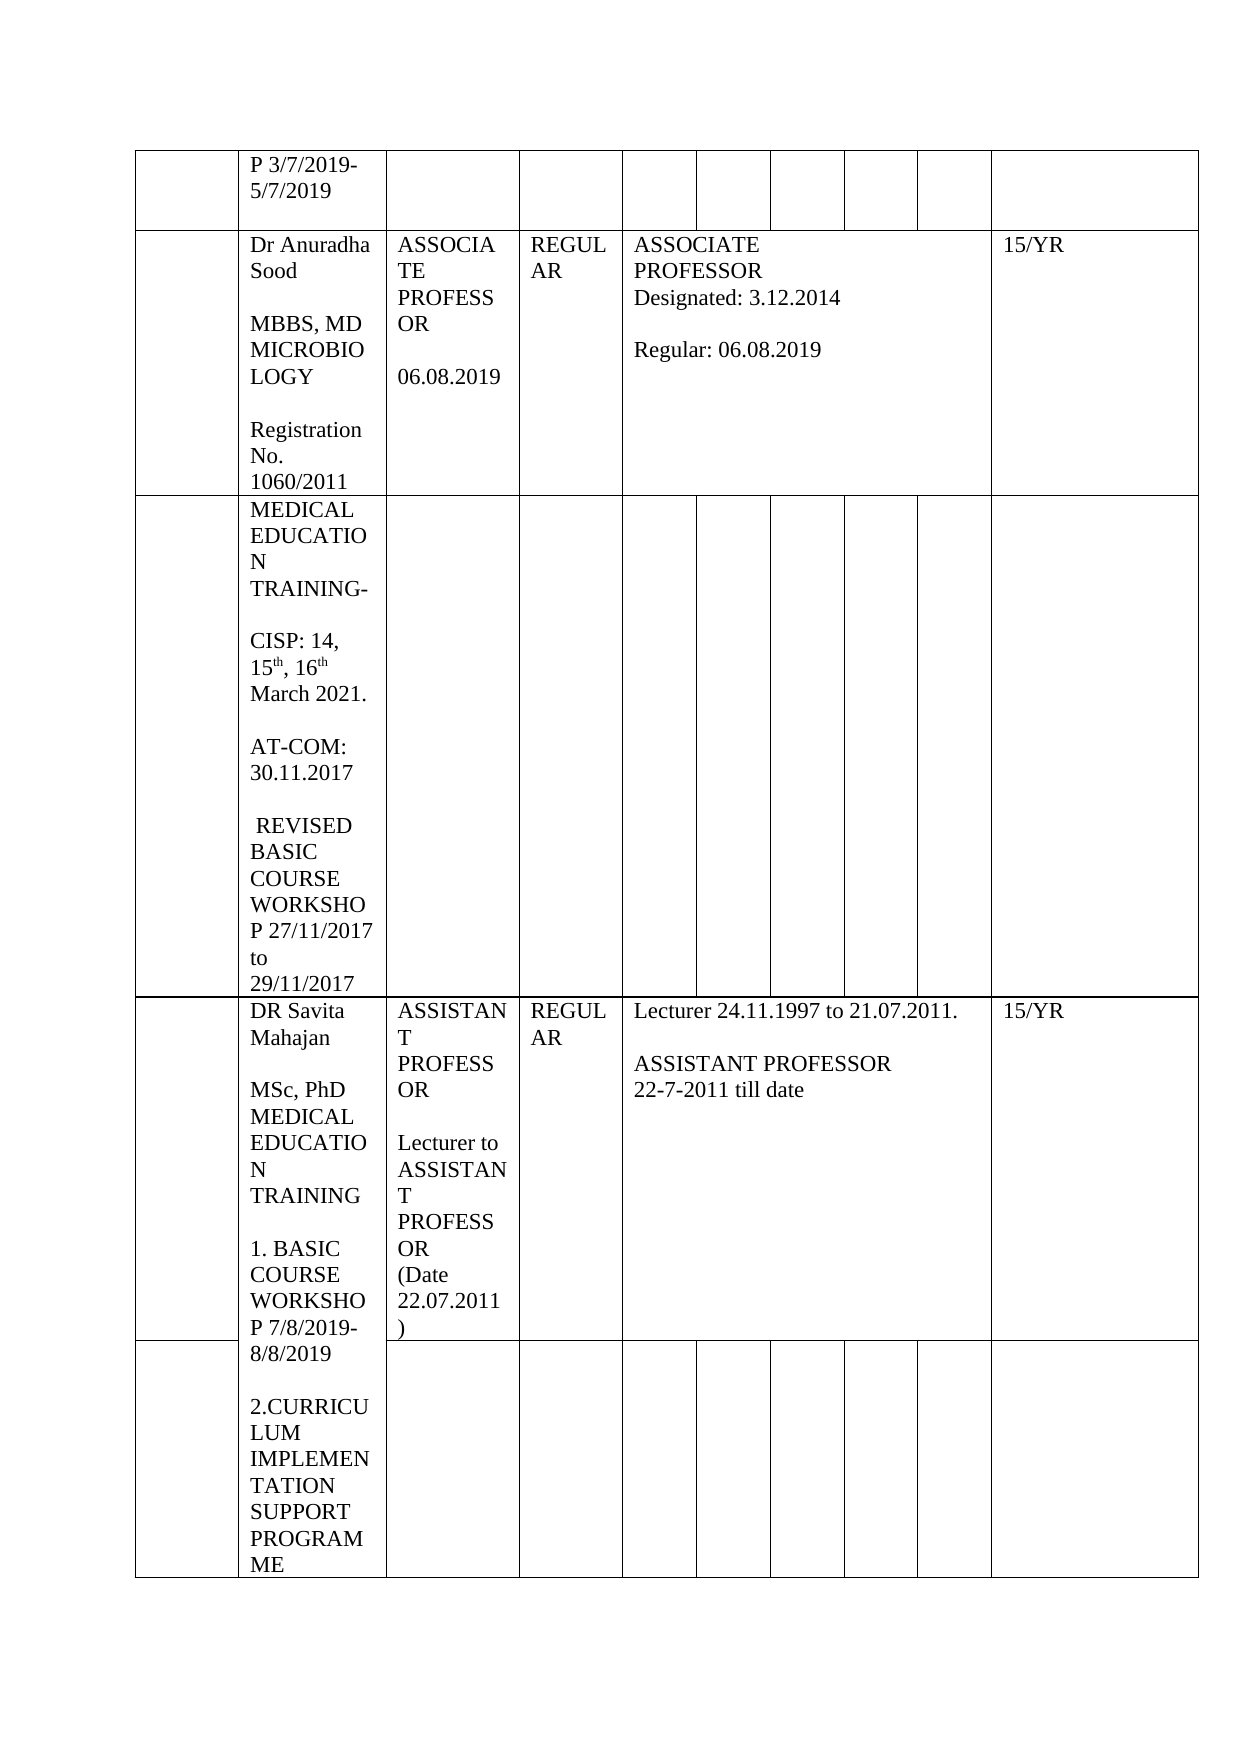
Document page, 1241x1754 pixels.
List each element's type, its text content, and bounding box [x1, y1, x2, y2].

table_cell [697, 151, 770, 230]
table_cell [387, 1341, 519, 1577]
table_cell DR Savita Mahajan MSc, PhD MEDICAL EDUCATION TRAINING 1. BASIC COURSE WORKSHOP 7/8/2019- 8/8/2019 2.CURRICULUM IMPLEMENTATION SUPPORT PROGRAMME 7/8/2020- 8/8/2020 [239, 998, 386, 1577]
table_cell [136, 496, 238, 996]
table_cell [136, 1341, 238, 1577]
table_cell MEDICAL EDUCATION TRAINING- CISP: 14, 15th, 16th March 2021. AT-COM: 30.11.2017 REVISED BASIC COURSE WORKSHOP 27/11/2017 to 29/11/2017 [239, 496, 386, 996]
table_cell REGULAR [520, 998, 622, 1340]
table_cell [992, 496, 1198, 996]
table_cell REGULAR [520, 231, 622, 495]
table_cell Lecturer 24.11.1997 to 21.07.2011. ASSISTANT PROFESSOR 22-7-2011 till date [623, 998, 991, 1340]
table_cell [136, 998, 238, 1340]
table_cell [623, 1341, 696, 1577]
table_cell [136, 151, 238, 230]
table_cell 15/YR [992, 231, 1198, 495]
table_cell 15/YR [992, 998, 1198, 1340]
table_cell [845, 496, 917, 996]
table_cell [992, 1341, 1198, 1577]
table_cell [387, 151, 519, 230]
table_cell [992, 151, 1198, 230]
table_cell [845, 1341, 917, 1577]
table_cell [918, 1341, 991, 1577]
table_cell [697, 1341, 770, 1577]
table_cell [623, 496, 696, 996]
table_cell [387, 998, 519, 1340]
table_cell [771, 1341, 844, 1577]
table_cell [771, 496, 844, 996]
table_cell Dr Anuradha Sood MBBS, MD MICROBIOLOGY Registration No. 1060/2011 [239, 231, 386, 495]
table_cell [771, 151, 844, 230]
table_cell [697, 496, 770, 996]
table_cell ASSOCIATE PROFESSOR 06.08.2019 [387, 231, 519, 495]
table_cell [387, 496, 519, 996]
table_cell ASSOCIATE PROFESSOR Designated: 3.12.2014 Regular: 06.08.2019 [623, 231, 991, 495]
table_cell [845, 151, 917, 230]
table_cell [520, 496, 622, 996]
table_cell [136, 231, 238, 495]
table_cell [520, 1341, 622, 1577]
table_cell [520, 151, 622, 230]
table_cell [918, 151, 991, 230]
table_cell [918, 496, 991, 996]
table_cell [623, 151, 696, 230]
